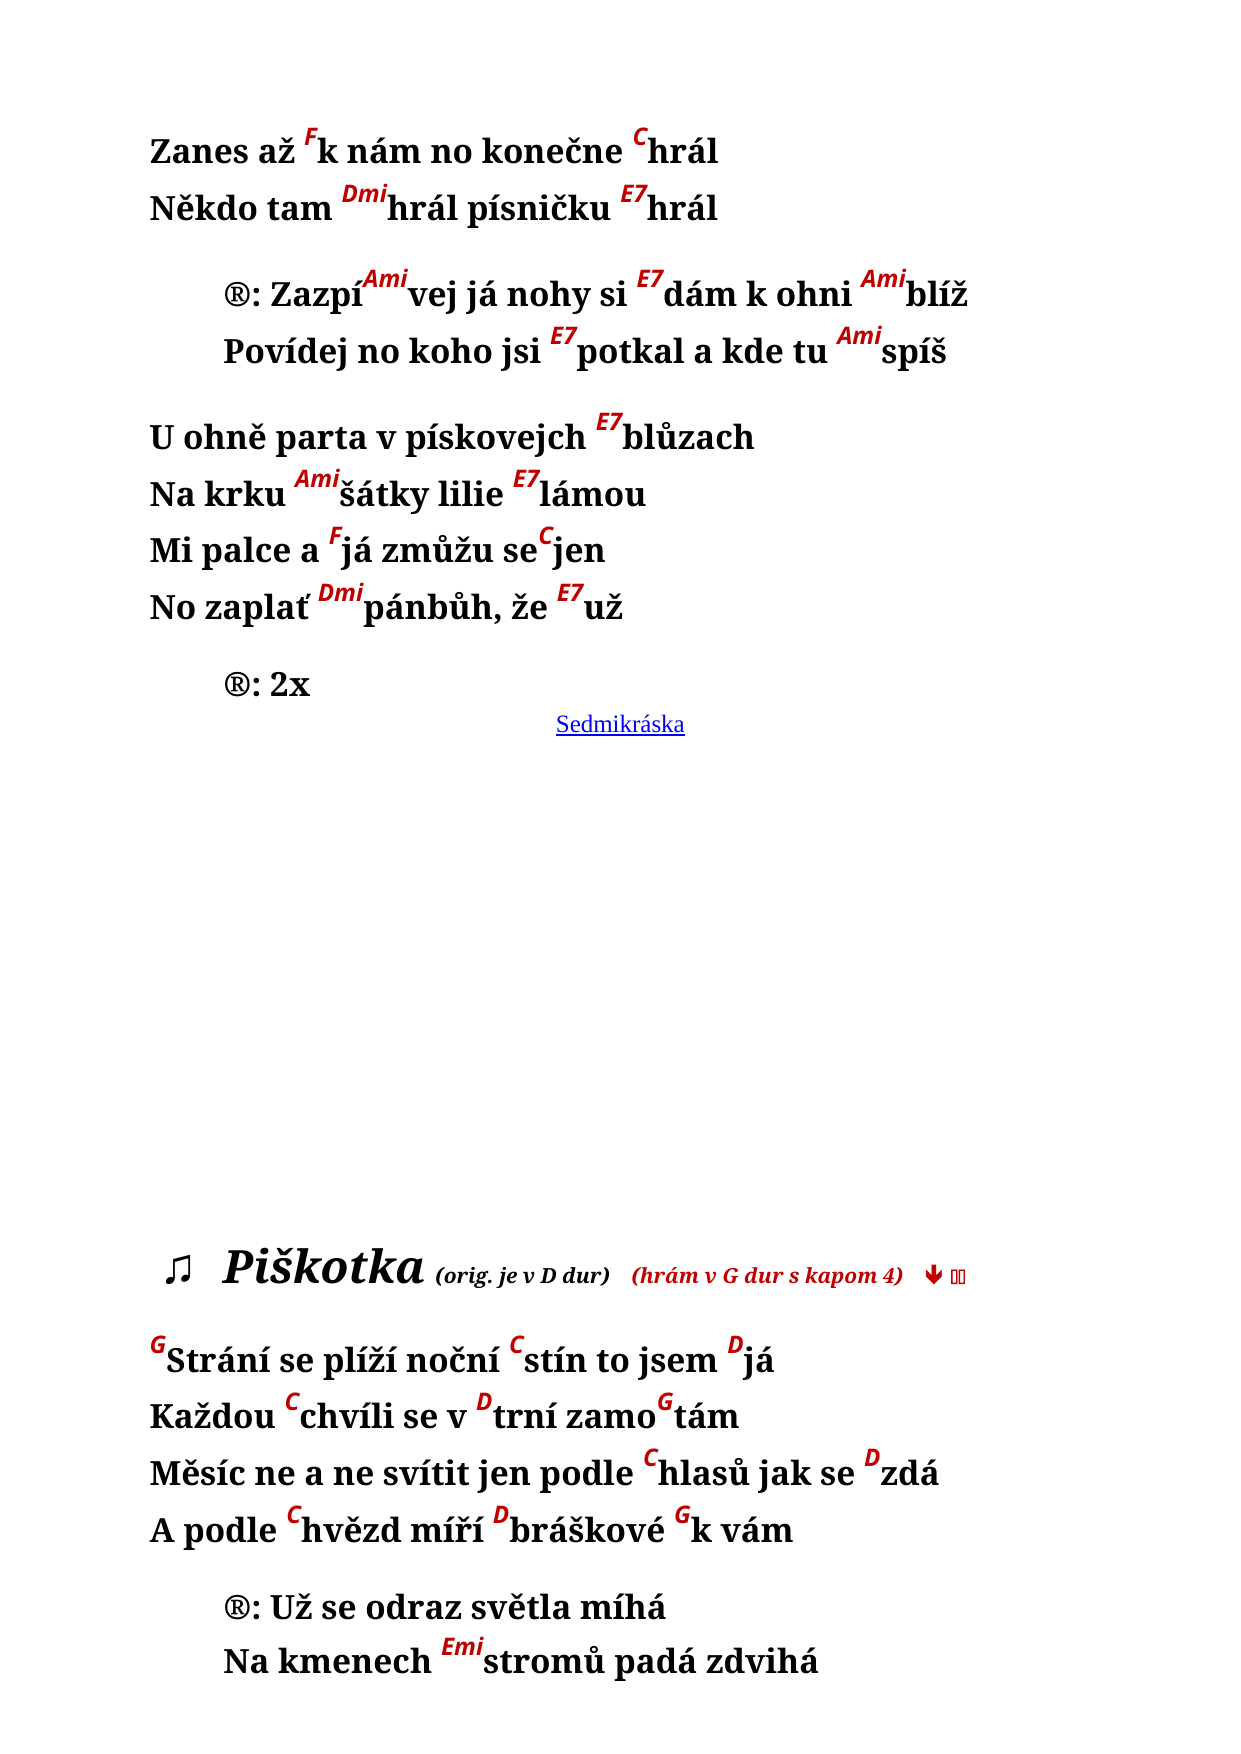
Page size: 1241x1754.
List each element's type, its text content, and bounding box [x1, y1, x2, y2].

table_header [148, 1229, 1092, 1687]
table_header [148, 89, 1092, 708]
table_cell Sedmikráska [148, 708, 1092, 740]
